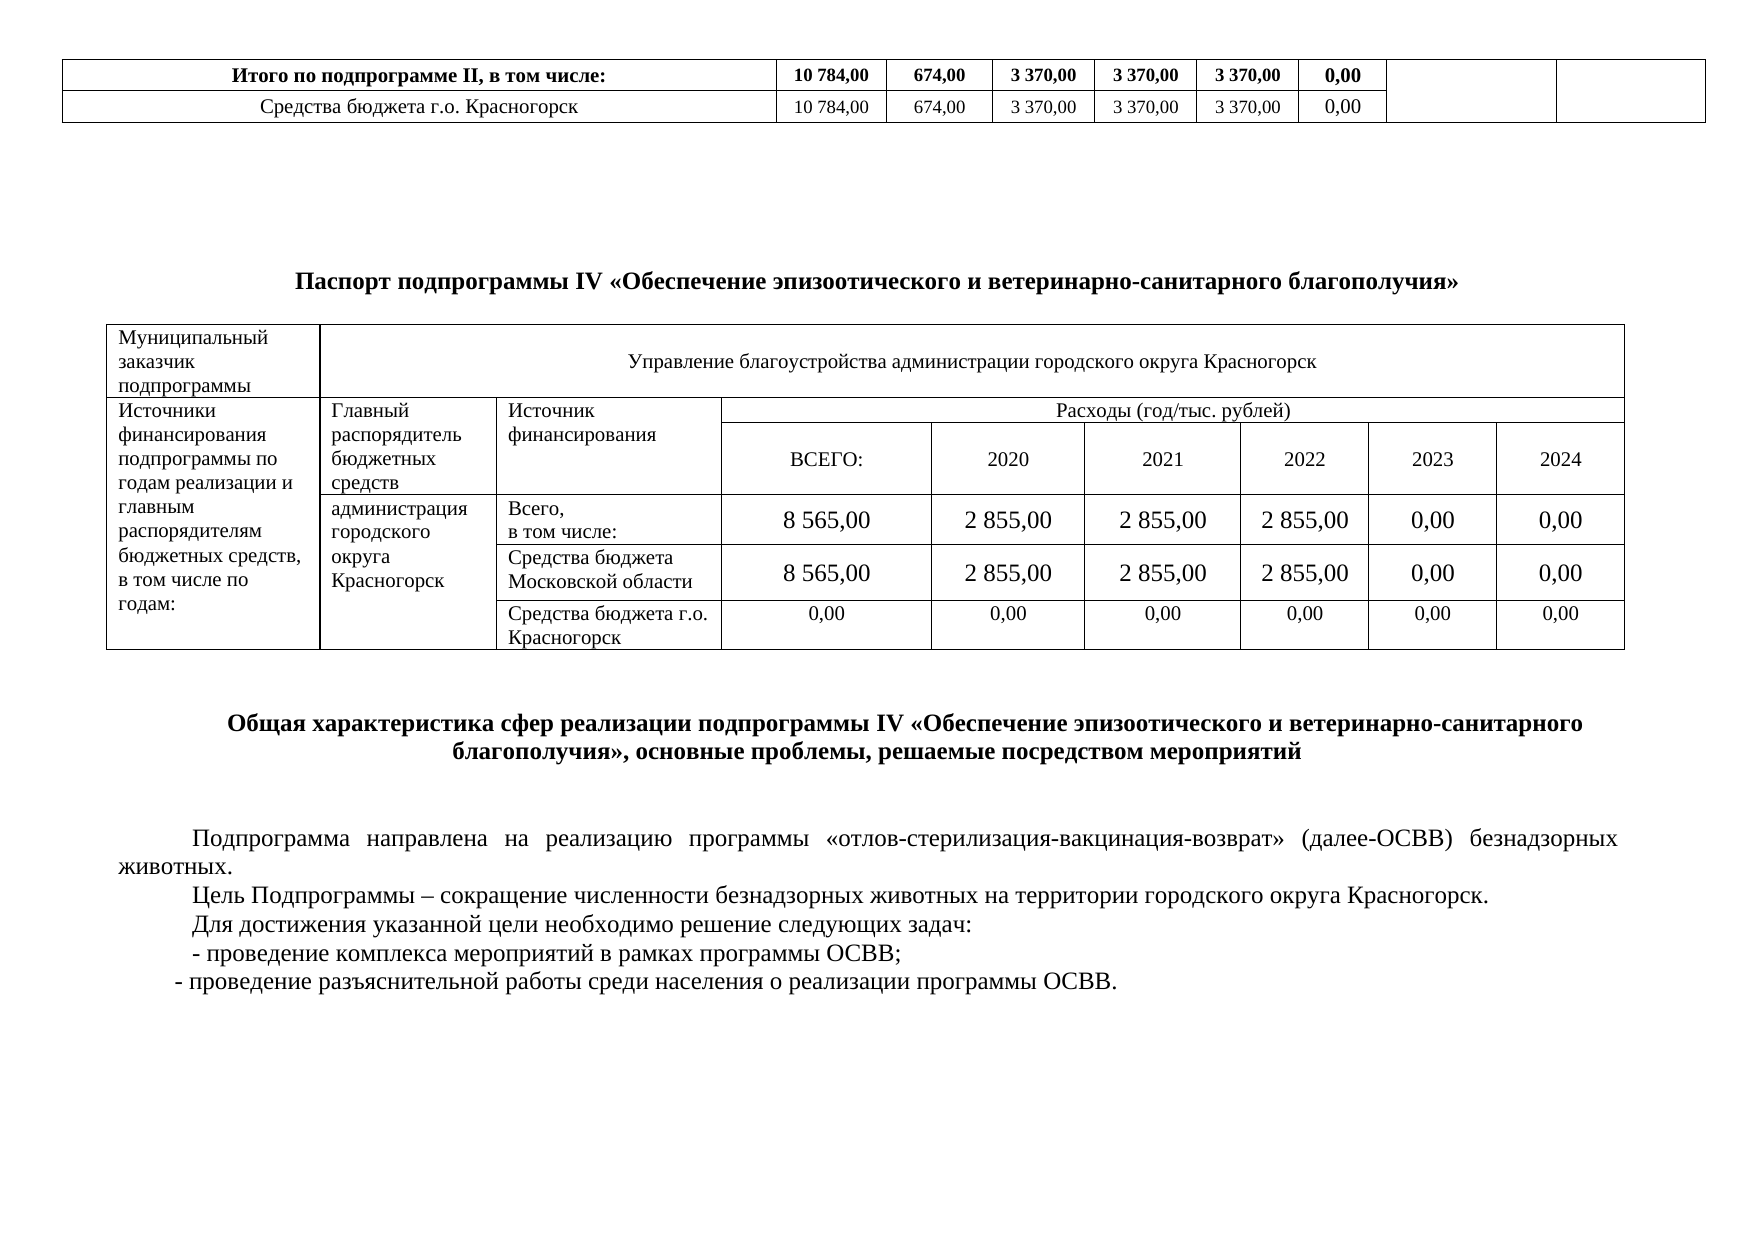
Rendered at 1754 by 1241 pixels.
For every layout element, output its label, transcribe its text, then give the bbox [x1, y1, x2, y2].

table_cell 2023 [1369, 423, 1496, 494]
table_cell Всего, в том числе: [497, 495, 721, 543]
table_cell Расходы (год/тыс. рублей) [722, 398, 1624, 422]
table_cell 10 784,00 [777, 60, 886, 90]
table_cell [1557, 60, 1705, 122]
table_cell администрация городского округа Красногорск [321, 495, 496, 649]
table_cell 0,00 [1369, 545, 1496, 600]
table_header Муниципальный заказчик подпрограммы [107, 325, 319, 397]
table_cell 8 565,00 [722, 545, 931, 600]
table_cell 10 784,00 [777, 91, 886, 122]
text Общая характеристика сфер реализации подпрограммы IV «Обеспечение эпизоотического и ветеринарно-санитарного благополучия», основные проблемы, решаемые посредством мероприятий [118, 708, 1636, 765]
table_cell Средства бюджета г.о. Красногорск [63, 91, 776, 122]
table_cell Средства бюджета г.о. Красногорск [497, 601, 721, 649]
table_cell [1387, 60, 1556, 122]
text Цель Подпрограммы – сокращение численности безнадзорных животных на территории городского округа Красногорск. [118, 880, 1619, 909]
table_cell Источники финансирования подпрограммы по годам реализации и главным распорядителям бюджетных средств, в том числе по годам: [107, 398, 319, 649]
text - проведение разъяснительной работы среди населения о реализации программы ОСВВ. [118, 966, 1636, 995]
table_cell 0,00 [1299, 91, 1386, 122]
table_cell 3 370,00 [993, 91, 1094, 122]
table_cell 0,00 [1497, 601, 1624, 649]
table_cell 2020 [932, 423, 1084, 494]
table_cell 2 855,00 [1241, 495, 1368, 543]
table_cell 2 855,00 [1085, 495, 1240, 543]
table_cell 674,00 [887, 60, 992, 90]
text Для достижения указанной цели необходимо решение следующих задач: [118, 909, 1619, 938]
table_cell 0,00 [1497, 545, 1624, 600]
table_cell 2 855,00 [932, 545, 1084, 600]
table_cell 2 855,00 [1085, 545, 1240, 600]
table_cell 0,00 [1241, 601, 1368, 649]
table_cell 3 370,00 [1197, 60, 1298, 90]
table_cell Итого по подпрограмме II, в том числе: [63, 60, 776, 90]
table_cell ВСЕГО: [722, 423, 931, 494]
table_cell 0,00 [722, 601, 931, 649]
table_cell 2021 [1085, 423, 1240, 494]
table_cell 0,00 [1299, 60, 1386, 90]
table_cell 2024 [1497, 423, 1624, 494]
table_cell 8 565,00 [722, 495, 931, 543]
table_cell 0,00 [1369, 601, 1496, 649]
table_cell 3 370,00 [993, 60, 1094, 90]
table_cell 2022 [1241, 423, 1368, 494]
table_cell 674,00 [887, 91, 992, 122]
table_header Управление благоустройства администрации городского округа Красногорск [321, 325, 1624, 397]
table_cell 0,00 [1497, 495, 1624, 543]
table_cell 3 370,00 [1095, 91, 1196, 122]
text Паспорт подпрограммы IV «Обеспечение эпизоотического и ветеринарно-санитарного благополучия» [118, 266, 1636, 295]
table_cell 3 370,00 [1197, 91, 1298, 122]
text Подпрограмма направлена на реализацию программы «отлов-стерилизация-вакцинация-возврат» (далее-ОСВВ) безнадзорных животных. [118, 823, 1619, 880]
table_cell 3 370,00 [1095, 60, 1196, 90]
table_cell 0,00 [1369, 495, 1496, 543]
table_cell Средства бюджета Московской области [497, 545, 721, 600]
text - проведение комплекса мероприятий в рамках программы ОСВВ; [118, 938, 1619, 966]
table_cell 0,00 [1085, 601, 1240, 649]
table_cell 2 855,00 [932, 495, 1084, 543]
table_cell Главный распорядитель бюджетных средств [321, 398, 496, 494]
table_cell Источник финансирования [497, 398, 721, 494]
table_cell 0,00 [932, 601, 1084, 649]
table_cell 2 855,00 [1241, 545, 1368, 600]
